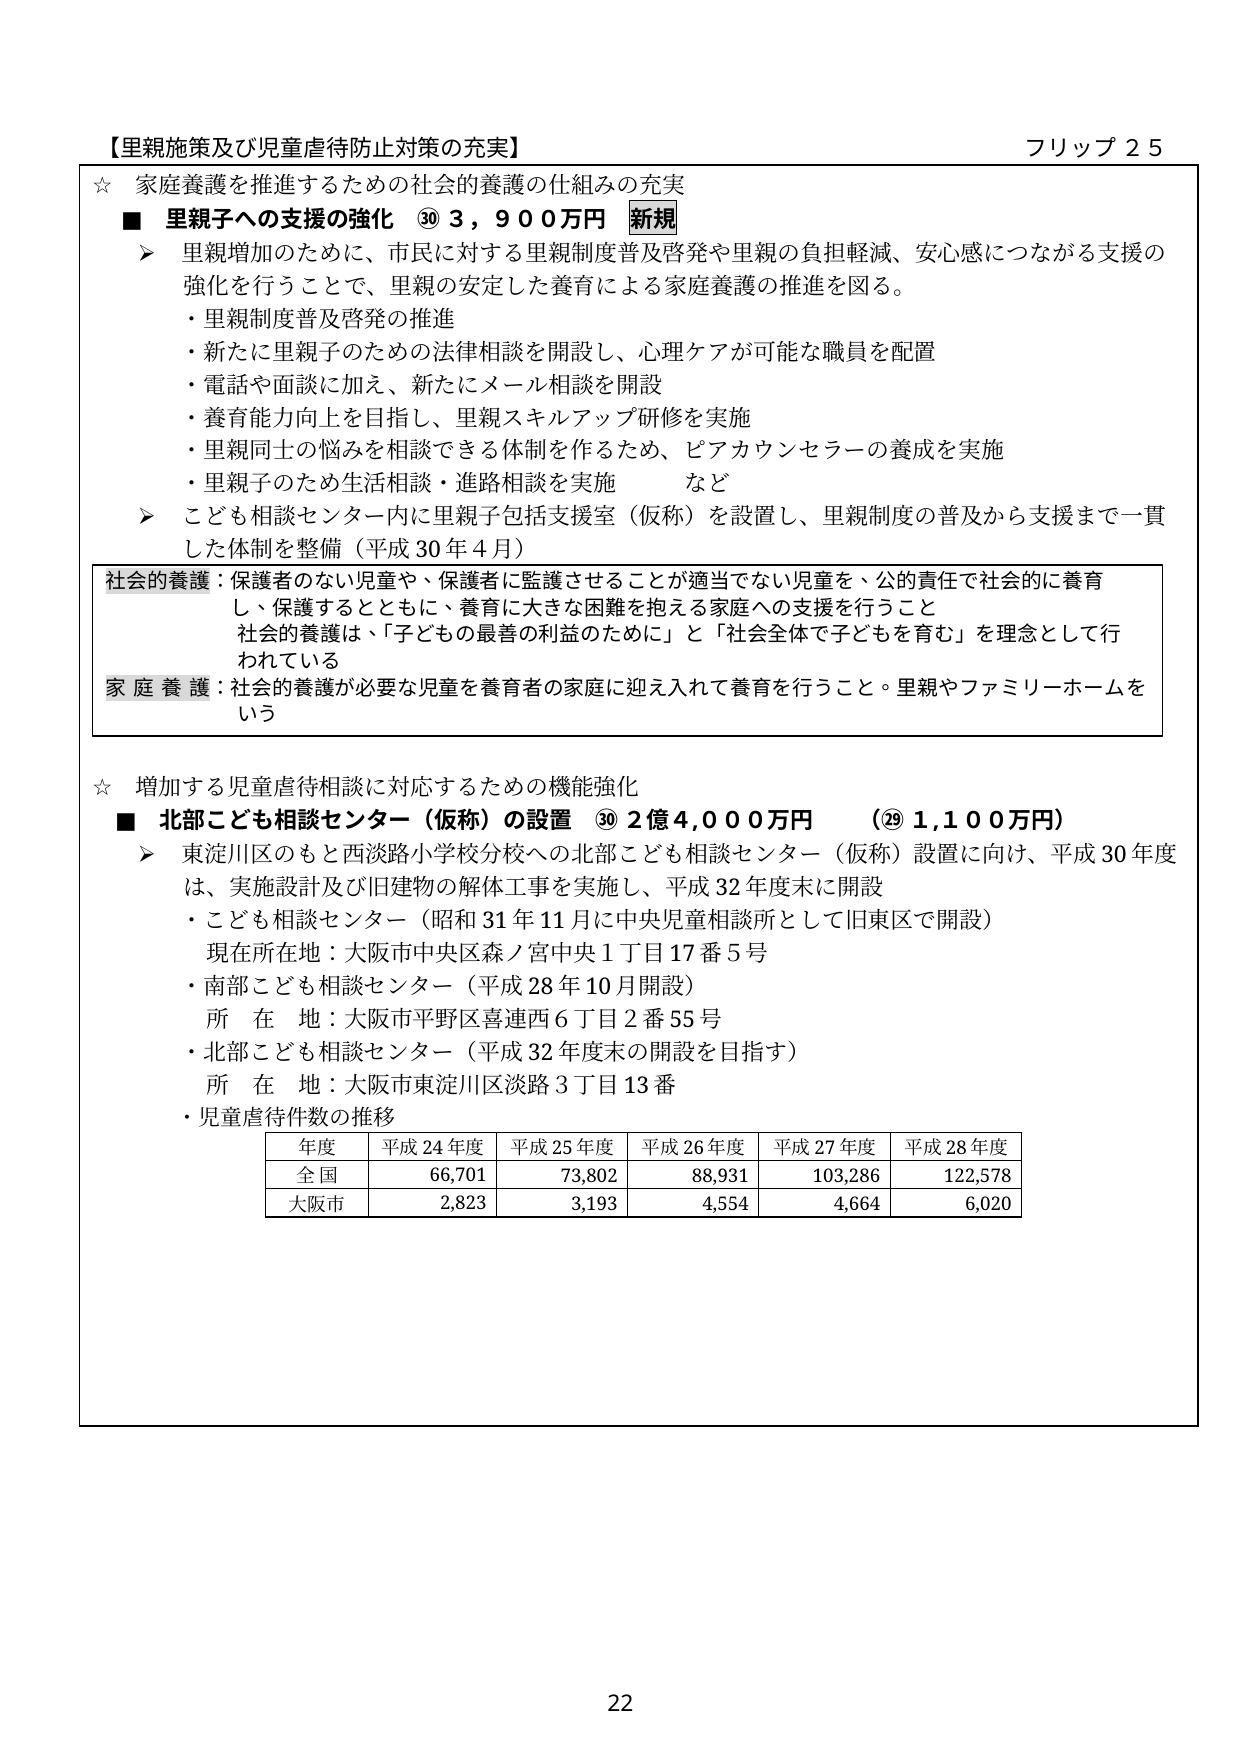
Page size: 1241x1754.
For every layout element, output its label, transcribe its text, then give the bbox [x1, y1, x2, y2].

table_header フリップ ２５ [792, 128, 1178, 164]
table_header 【里親施策及び児童虐待防止対策の充実】 [86, 128, 791, 164]
